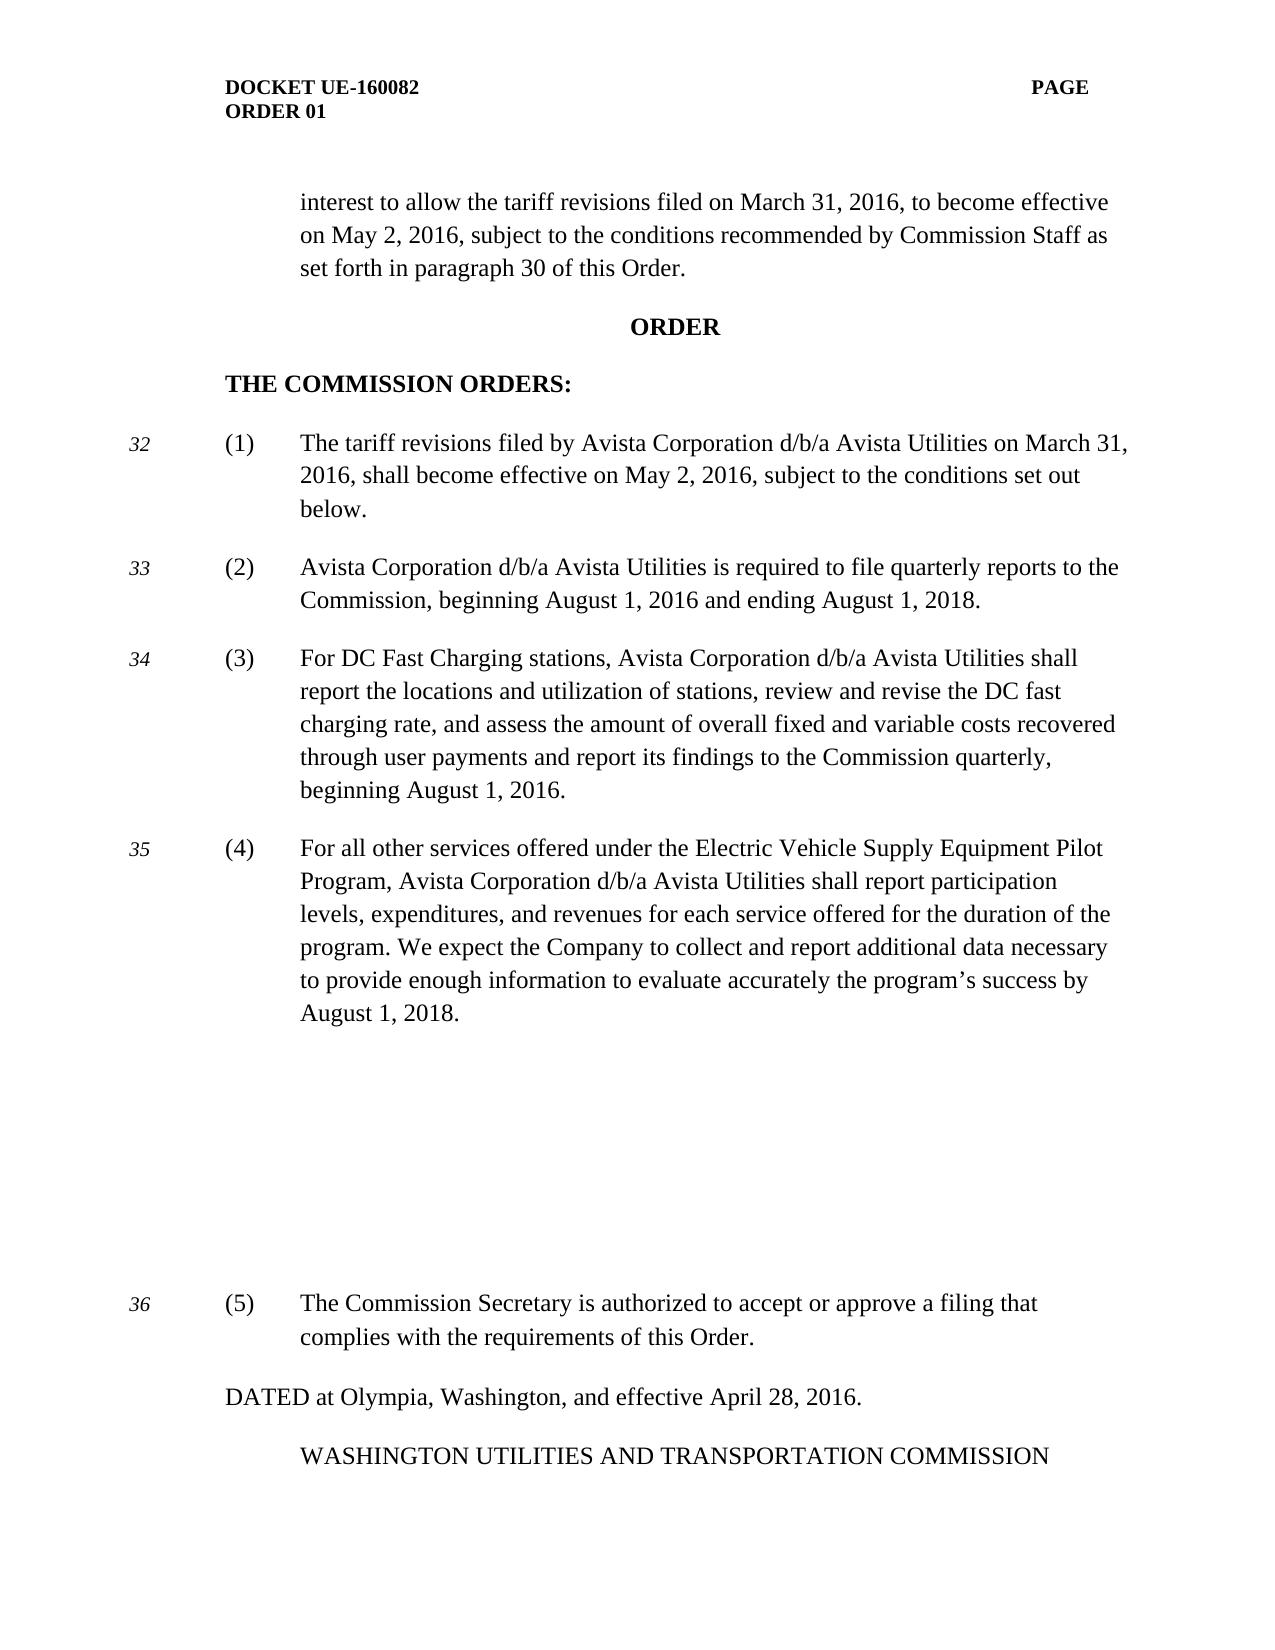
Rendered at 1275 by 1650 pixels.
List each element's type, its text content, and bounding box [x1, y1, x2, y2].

text ORDER [225, 312, 1125, 340]
list (2) Avista Corporation d/b/a Avista Utilities is required to file quarterly reports to the Commission, beginning August 1, 2016 and ending August 1, 2018. [150, 552, 1125, 613]
text DATED at Olympia, Washington, and effective April 28, 2016. [225, 1382, 1125, 1411]
list (1) The tariff revisions filed by Avista Corporation d/b/a Avista Utilities on March 31, 2016, shall become effective on May 2, 2016, subject to the conditions set out below. [150, 428, 1134, 522]
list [150, 187, 1125, 282]
list (3) For DC Fast Charging stations, Avista Corporation d/b/a Avista Utilities shall report the locations and utilization of stations, review and revise the DC fast charging rate, and assess the amount of overall fixed and variable costs recovered through user payments and report its findings to the Commission quarterly, beginning August 1, 2016. [150, 643, 1125, 803]
list (5) The Commission Secretary is authorized to accept or approve a filing that complies with the requirements of this Order. [150, 1288, 1125, 1351]
text WASHINGTON UTILITIES AND TRANSPORTATION COMMISSION [225, 1441, 1125, 1470]
text THE COMMISSION ORDERS: [225, 369, 1125, 398]
list (4) For all other services offered under the Electric Vehicle Supply Equipment Pilot Program, Avista Corporation d/b/a Avista Utilities shall report participation levels, expenditures, and revenues for each service offered for the duration of the program. We expect the Company to collect and report additional data necessary to provide enough information to evaluate accurately the program’s success by August 1, 2018. [150, 833, 1125, 1027]
